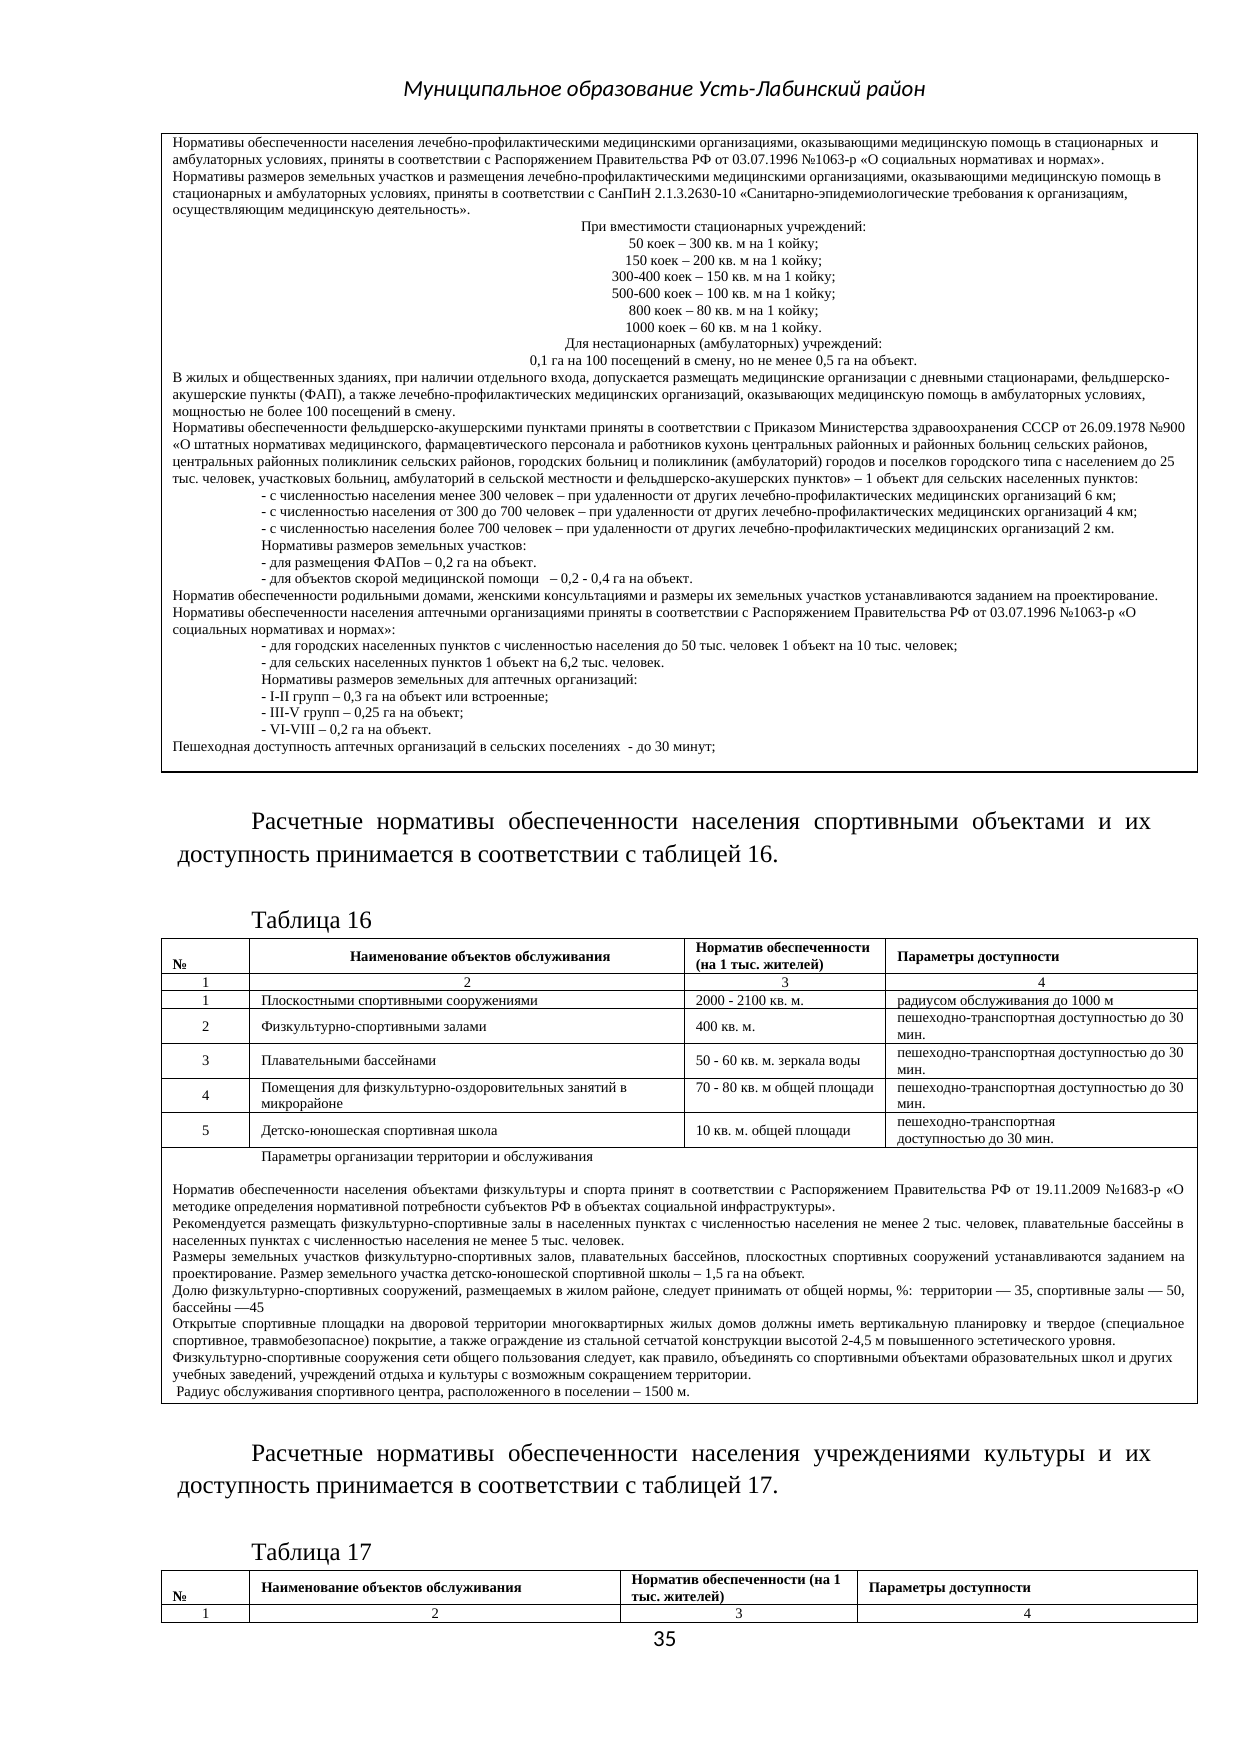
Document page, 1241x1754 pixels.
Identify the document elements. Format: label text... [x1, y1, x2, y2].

table_cell 3 [621, 1605, 857, 1622]
table_cell 4 [886, 974, 1197, 990]
table_header Норматив обеспеченности (на 1 тыс. жителей) [621, 1571, 857, 1604]
table_cell Плавательными бассейнами [250, 1044, 684, 1077]
text Расчетные нормативы обеспеченности населения спортивными объектами и их доступность принимается в соответствии с таблицей 16. [177, 806, 1152, 868]
table_cell 4 [858, 1605, 1197, 1622]
table_cell 1 [162, 1605, 249, 1622]
table_cell пешеходно-транспортная доступностью до 30 мин. [886, 1113, 1197, 1147]
table_cell пешеходно-транспортная доступностью до 30 мин. [886, 1079, 1197, 1112]
table_cell 1 [162, 991, 249, 1008]
table_cell пешеходно-транспортная доступностью до 30 мин. [886, 1044, 1197, 1077]
table_cell радиусом обслуживания до 1000 м [886, 991, 1197, 1008]
table_cell 2 [162, 1009, 249, 1043]
text Расчетные нормативы обеспеченности населения учреждениями культуры и их доступность принимается в соответствии с таблицей 17. [177, 1438, 1152, 1499]
table_header Параметры доступности [886, 939, 1197, 973]
table_cell 2000 - 2100 кв. м. [685, 991, 885, 1008]
table_cell 70 - 80 кв. м общей площади [685, 1079, 885, 1112]
table_cell Параметры организации территории и обслуживания Норматив обеспеченности населения объектами физкультуры и спорта принят в соответствии с Распоряжением Правительства РФ от 19.11.2009 №1683-р «О методике определения нормативной потребности субъектов РФ в объектах социальной инфраструктуры». Рекомендуется размещать физкультурно-спортивные залы в населенных пунктах с численностью населения не менее 2 тыс. человек, плавательные бассейны в населенных пунктах с численностью населения не менее 5 тыс. человек. Размеры земельных участков физкультурно-спортивных залов, плавательных бассейнов, плоскостных спортивных сооружений устанавливаются заданием на проектирование. Размер земельного участка детско-юношеской спортивной школы – 1,5 га на объект. Долю физкультурно-спортивных сооружений, размещаемых в жилом районе, следует принимать от общей нормы, %: территории — 35, спортивные залы — 50, бассейны —45 Открытые спортивные площадки на дворовой территории многоквартирных жилых домов должны иметь вертикальную планировку и твердое (специальное спортивное, травмобезопасное) покрытие, а также ограждение из стальной сетчатой конструкции высотой 2-4,5 м повышенного эстетического уровня. Физкультурно-спортивные сооружения сети общего пользования следует, как правило, объединять со спортивными объектами образовательных школ и других учебных заведений, учреждений отдыха и культуры с возможным сокращением территории. Радиус обслуживания спортивного центра, расположенного в поселении – 1500 м. [162, 1148, 1197, 1403]
table_cell Помещения для физкультурно-оздоровительных занятий в микрорайоне [250, 1079, 684, 1112]
table_header Норматив обеспеченности (на 1 тыс. жителей) [685, 939, 885, 973]
table_header Наименование объектов обслуживания [250, 1571, 620, 1604]
table_header Параметры доступности [858, 1571, 1197, 1604]
table_header № [162, 939, 249, 973]
table_cell 1 [162, 974, 249, 990]
table_header Наименование объектов обслуживания [250, 939, 684, 973]
table_header № [162, 1571, 249, 1604]
table_cell 400 кв. м. [685, 1009, 885, 1043]
text Таблица 16 [177, 905, 1152, 934]
table_cell 10 кв. м. общей площади [685, 1113, 885, 1147]
table_cell 2 [250, 1605, 620, 1622]
table_cell 2 [250, 974, 684, 990]
table_cell 3 [162, 1044, 249, 1077]
table_cell 50 - 60 кв. м. зеркала воды [685, 1044, 885, 1077]
table_cell Физкультурно-спортивными залами [250, 1009, 684, 1043]
table_cell 3 [685, 974, 885, 990]
table_cell Плоскостными спортивными сооружениями [250, 991, 684, 1008]
table_cell 5 [162, 1113, 249, 1147]
table_cell 4 [162, 1079, 249, 1112]
table_cell Детско-юношеская спортивная школа [250, 1113, 684, 1147]
text Таблица 17 [177, 1537, 1152, 1565]
table_cell пешеходно-транспортная доступностью до 30 мин. [886, 1009, 1197, 1043]
